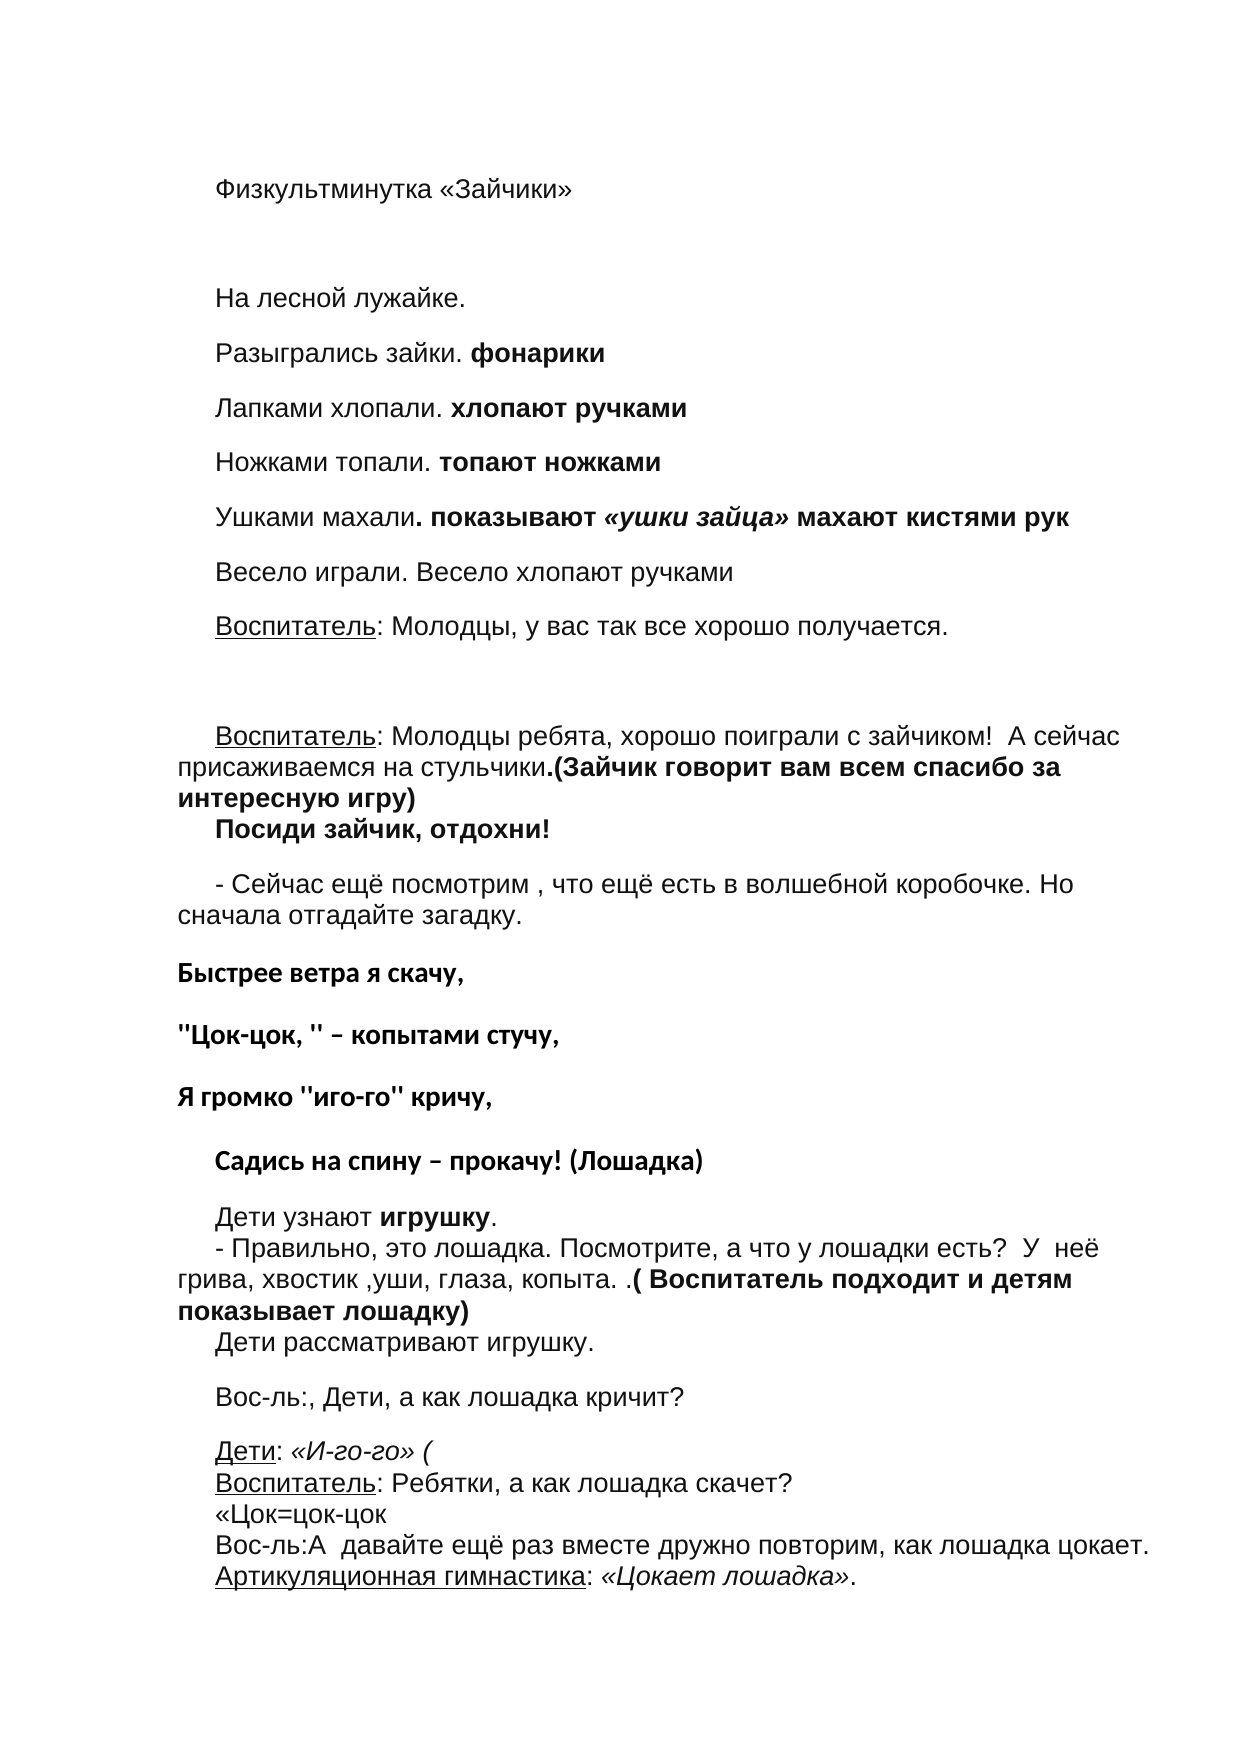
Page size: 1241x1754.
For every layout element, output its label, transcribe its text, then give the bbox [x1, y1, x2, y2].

text - Правильно, это лошадка. Посмотрите, а что у лошадки есть? У неё грива, хвостик ,уши, глаза, копыта. .( Воспитатель подходит и детям показывает лошадку) [177, 1232, 1152, 1326]
text Посиди зайчик, отдохни! [177, 813, 1152, 845]
text Вос-ль:, Дети, а как лошадка кричит? [177, 1381, 1152, 1412]
text Разыгрались зайки. фонарики [177, 337, 1152, 368]
text Дети: «И-го-го» ( [177, 1435, 1152, 1467]
text Воспитатель: Молодцы, у вас так все хорошо получается. [177, 610, 1152, 642]
text Быстрее ветра я скачу, [177, 954, 1152, 990]
text - Сейчас ещё посмотрим , что ещё есть в волшебной коробочке. Но сначала отгадайте загадку. [177, 868, 1152, 931]
text «Цок=цок-цок [177, 1498, 1152, 1529]
text Садись на спину – прокачу! (Лошадка) [177, 1142, 1152, 1178]
text Воспитатель: Ребятки, а как лошадка скачет? [177, 1467, 1152, 1498]
text Весело играли. Весело хлопают ручками [177, 556, 1152, 587]
text Вос-ль:А давайте ещё раз вместе дружно повторим, как лошадка цокает. [177, 1529, 1152, 1560]
text Дети рассматривают игрушку. [177, 1326, 1152, 1357]
text На лесной лужайке. [177, 282, 1152, 313]
text Ножками топали. топают ножками [177, 446, 1152, 477]
text Воспитатель: Молодцы ребята, хорошо поиграли с зайчиком! А сейчас присаживаемся на стульчики.(Зайчик говорит вам всем спасибо за интересную игру) [177, 720, 1152, 813]
text Лапками хлопали. хлопают ручками [177, 392, 1152, 423]
text Ушками махали. показывают «ушки зайца» махают кистями рук [177, 501, 1152, 532]
text Физкультминутка «Зайчики» [177, 173, 1152, 204]
text ''Цок-цок, '' – копытами стучу, [177, 1016, 1152, 1051]
text Я громко ''иго-го'' кричу, [177, 1078, 1152, 1113]
text Артикуляционная гимнастика: «Цокает лошадка». [177, 1560, 1152, 1592]
text Дети узнают игрушку. [177, 1201, 1152, 1232]
